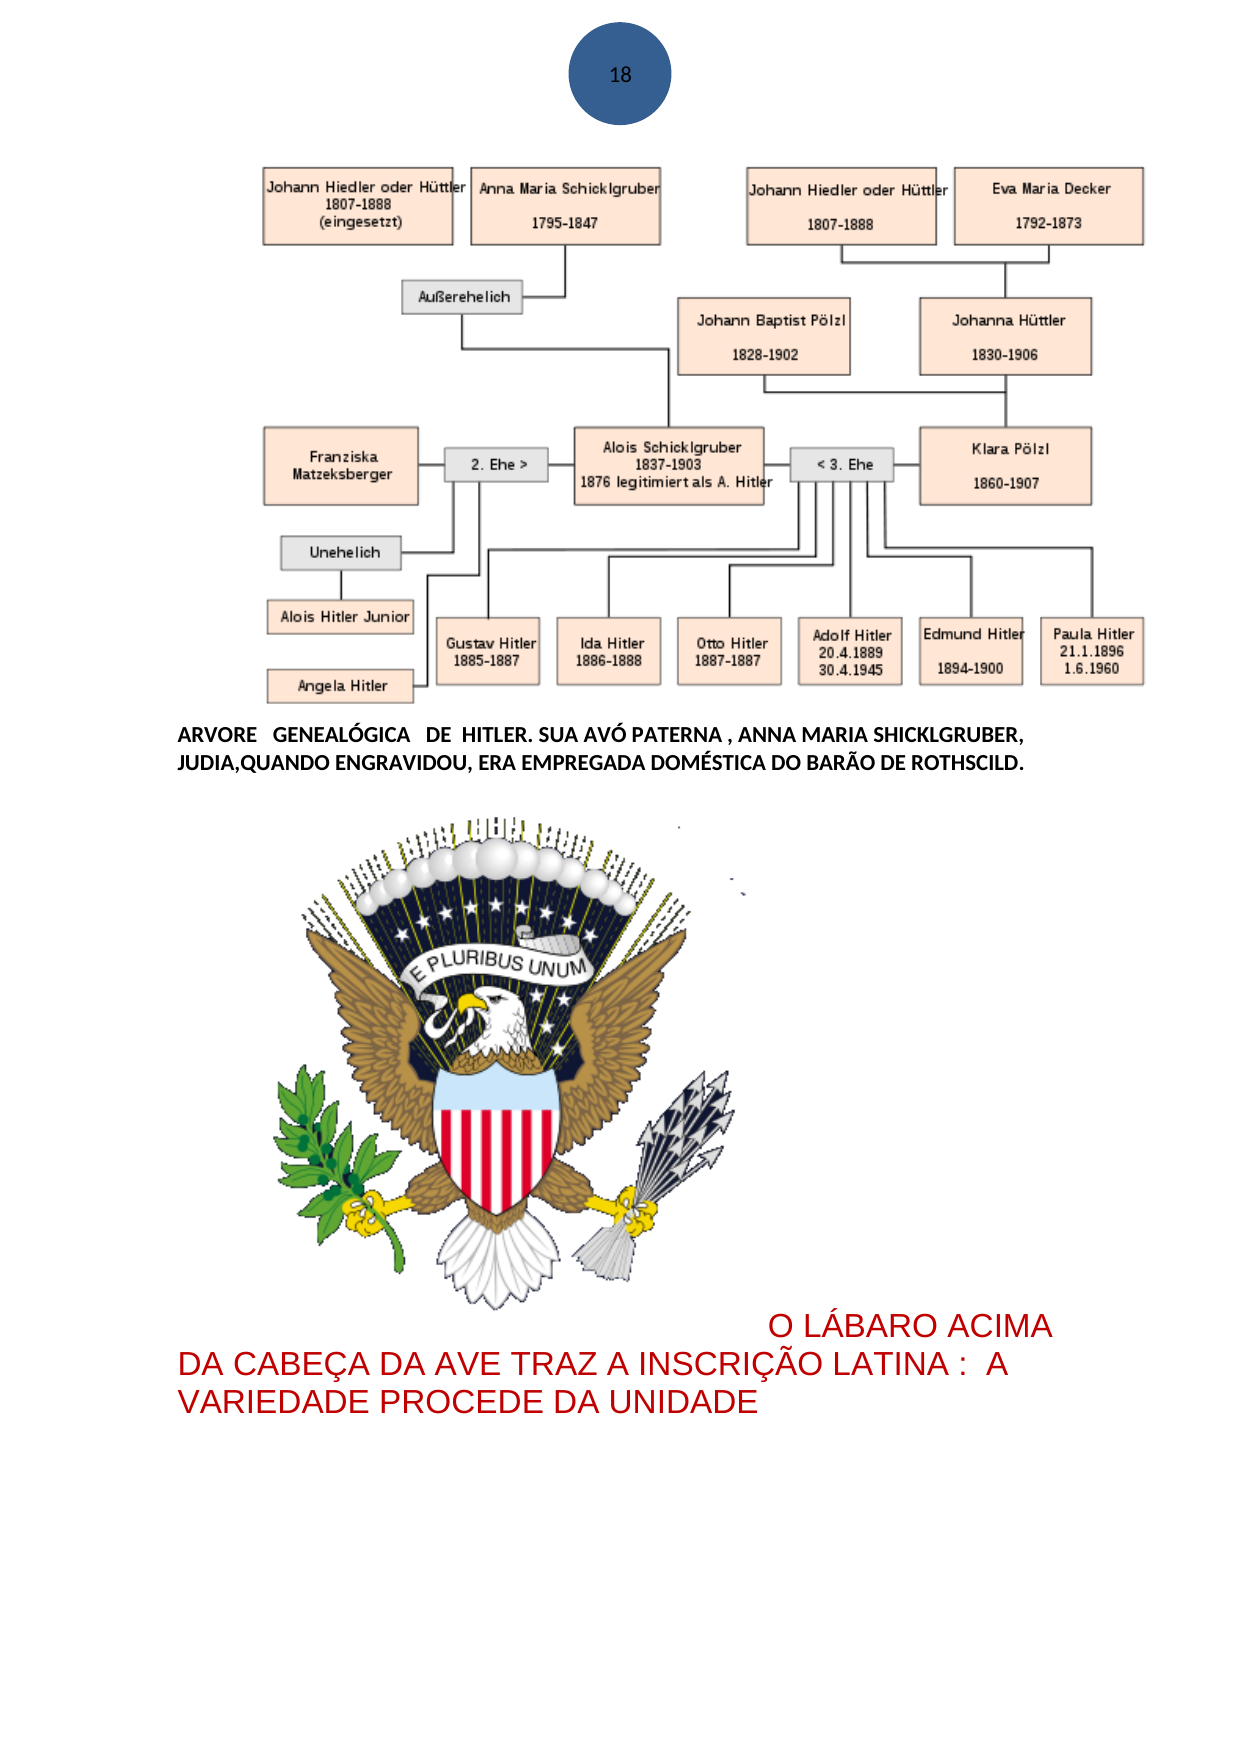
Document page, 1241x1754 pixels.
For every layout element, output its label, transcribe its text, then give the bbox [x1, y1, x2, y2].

picture [251, 805, 768, 1337]
picture [251, 147, 1158, 721]
